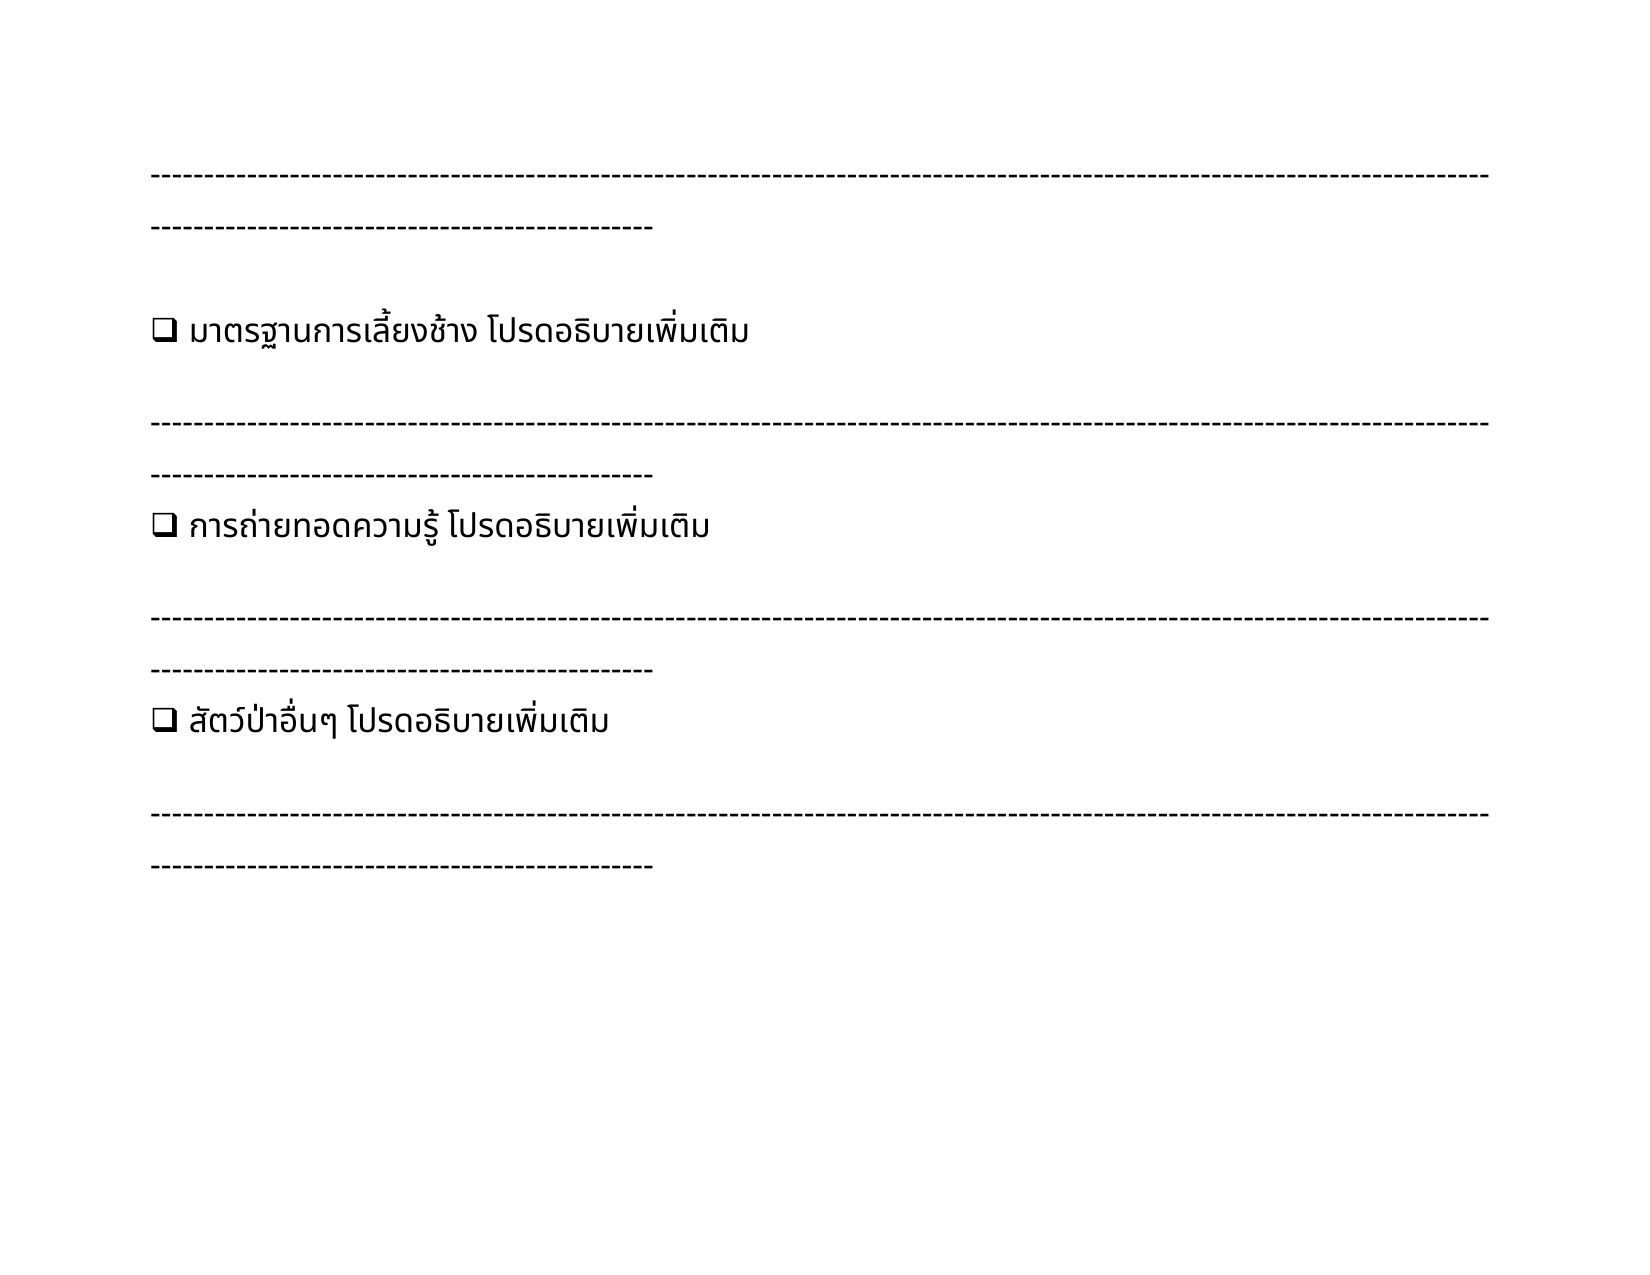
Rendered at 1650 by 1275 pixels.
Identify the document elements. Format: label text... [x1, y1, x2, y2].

text สัตว์ป่าอื่นๆ โปรดอธิบายเพิ่มเติม [150, 697, 1500, 748]
text การถ่ายทอดความรู้ โปรดอธิบายเพิ่มเติม [150, 502, 1500, 552]
text มาตรฐานการเลี้ยงช้าง โปรดอธิบายเพิ่มเติม [150, 307, 1500, 357]
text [150, 150, 1500, 248]
